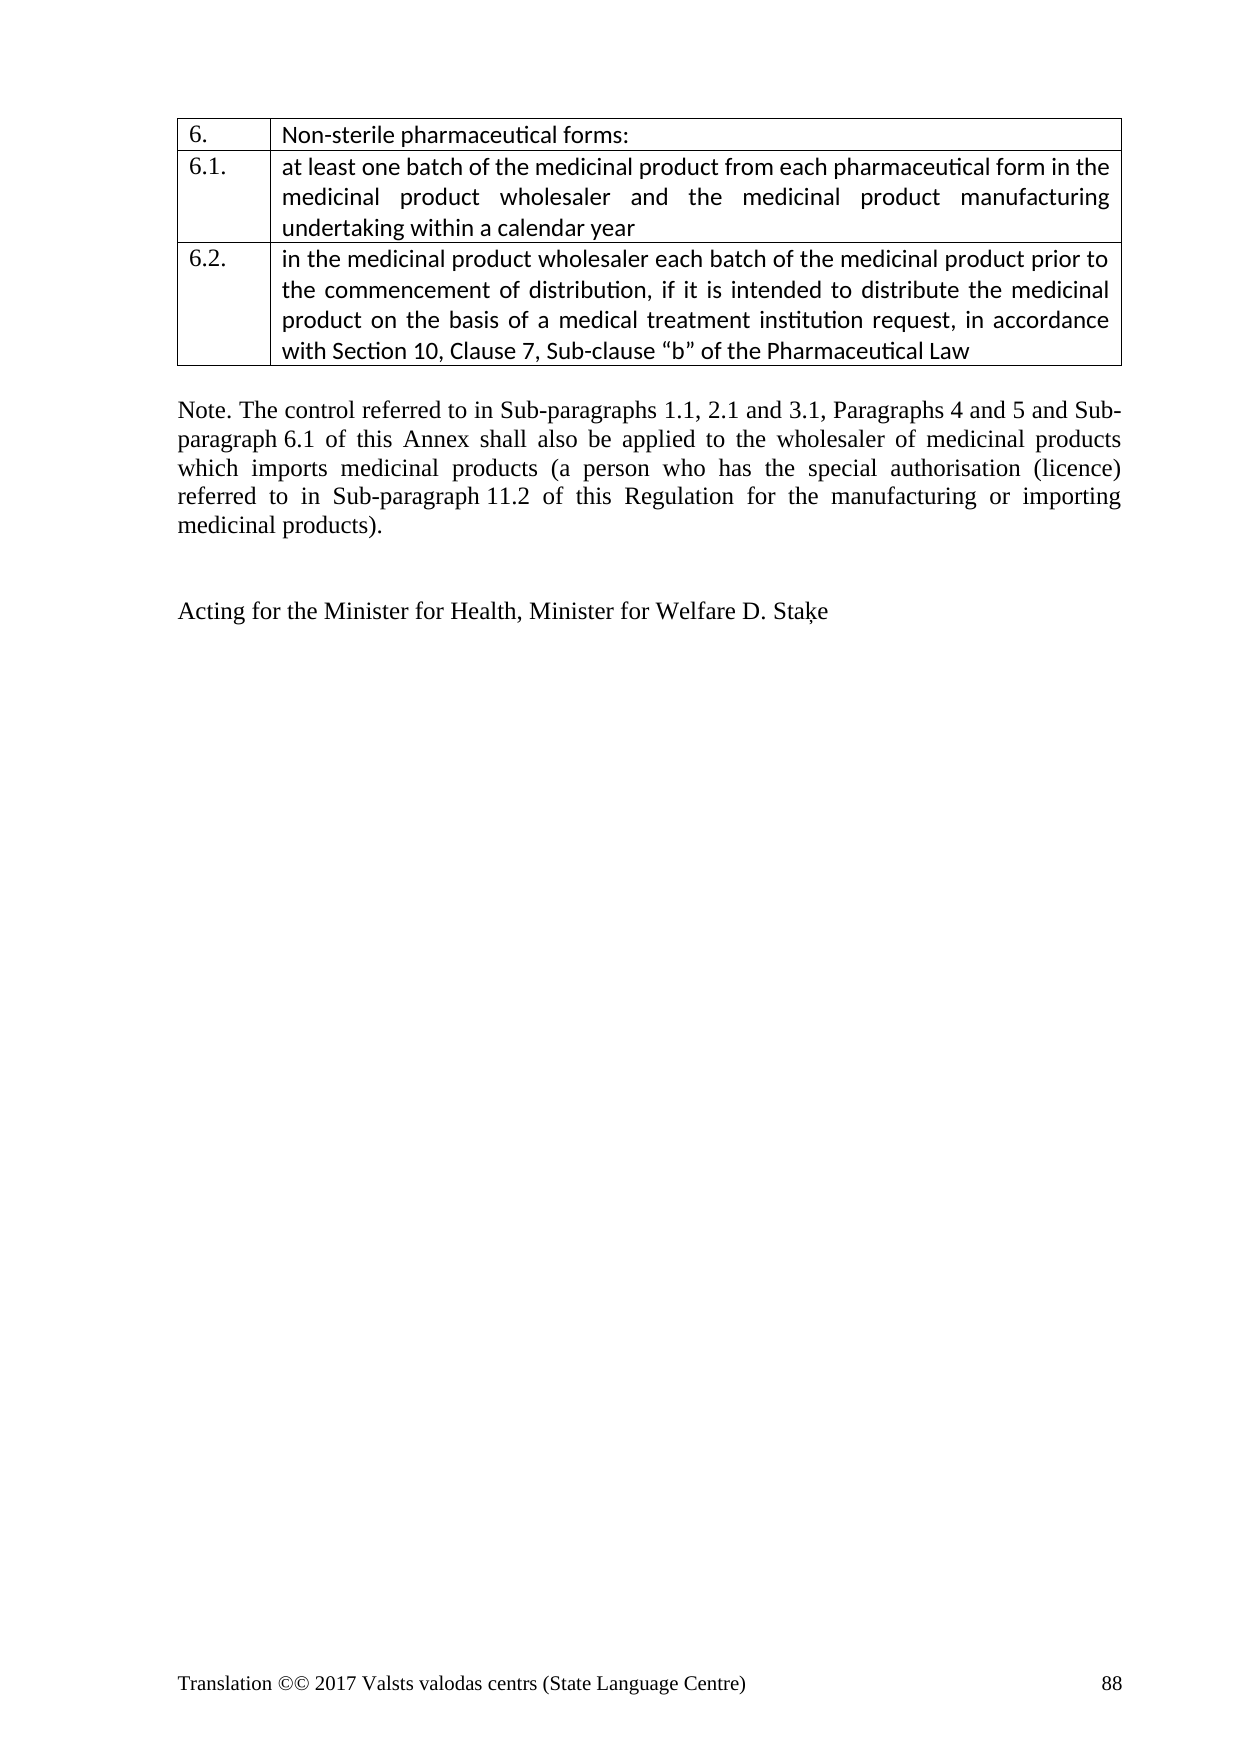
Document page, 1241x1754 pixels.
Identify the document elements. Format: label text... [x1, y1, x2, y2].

table_cell 6.2. [178, 243, 270, 365]
text Note. The control referred to in Sub-paragraphs 1.1, 2.1 and 3.1, Paragraphs 4 and 5 and Sub-paragraph 6.1 of this Annex shall also be applied to the wholesaler of medicinal products which imports medicinal products (a person who has the special authorisation (licence) referred to in Sub-paragraph 11.2 of this Regulation for the manufacturing or importing medicinal products). [177, 395, 1122, 539]
table_cell Non-sterile pharmaceutical forms: [271, 119, 1121, 150]
text Acting for the Minister for Health, Minister for Welfare D. Staķe [177, 596, 1122, 625]
table_cell 6. [178, 119, 270, 150]
table_cell 6.1. [178, 151, 270, 242]
table_cell at least one batch of the medicinal product from each pharmaceutical form in the medicinal product wholesaler and the medicinal product manufacturing undertaking within a calendar year [271, 151, 1121, 242]
